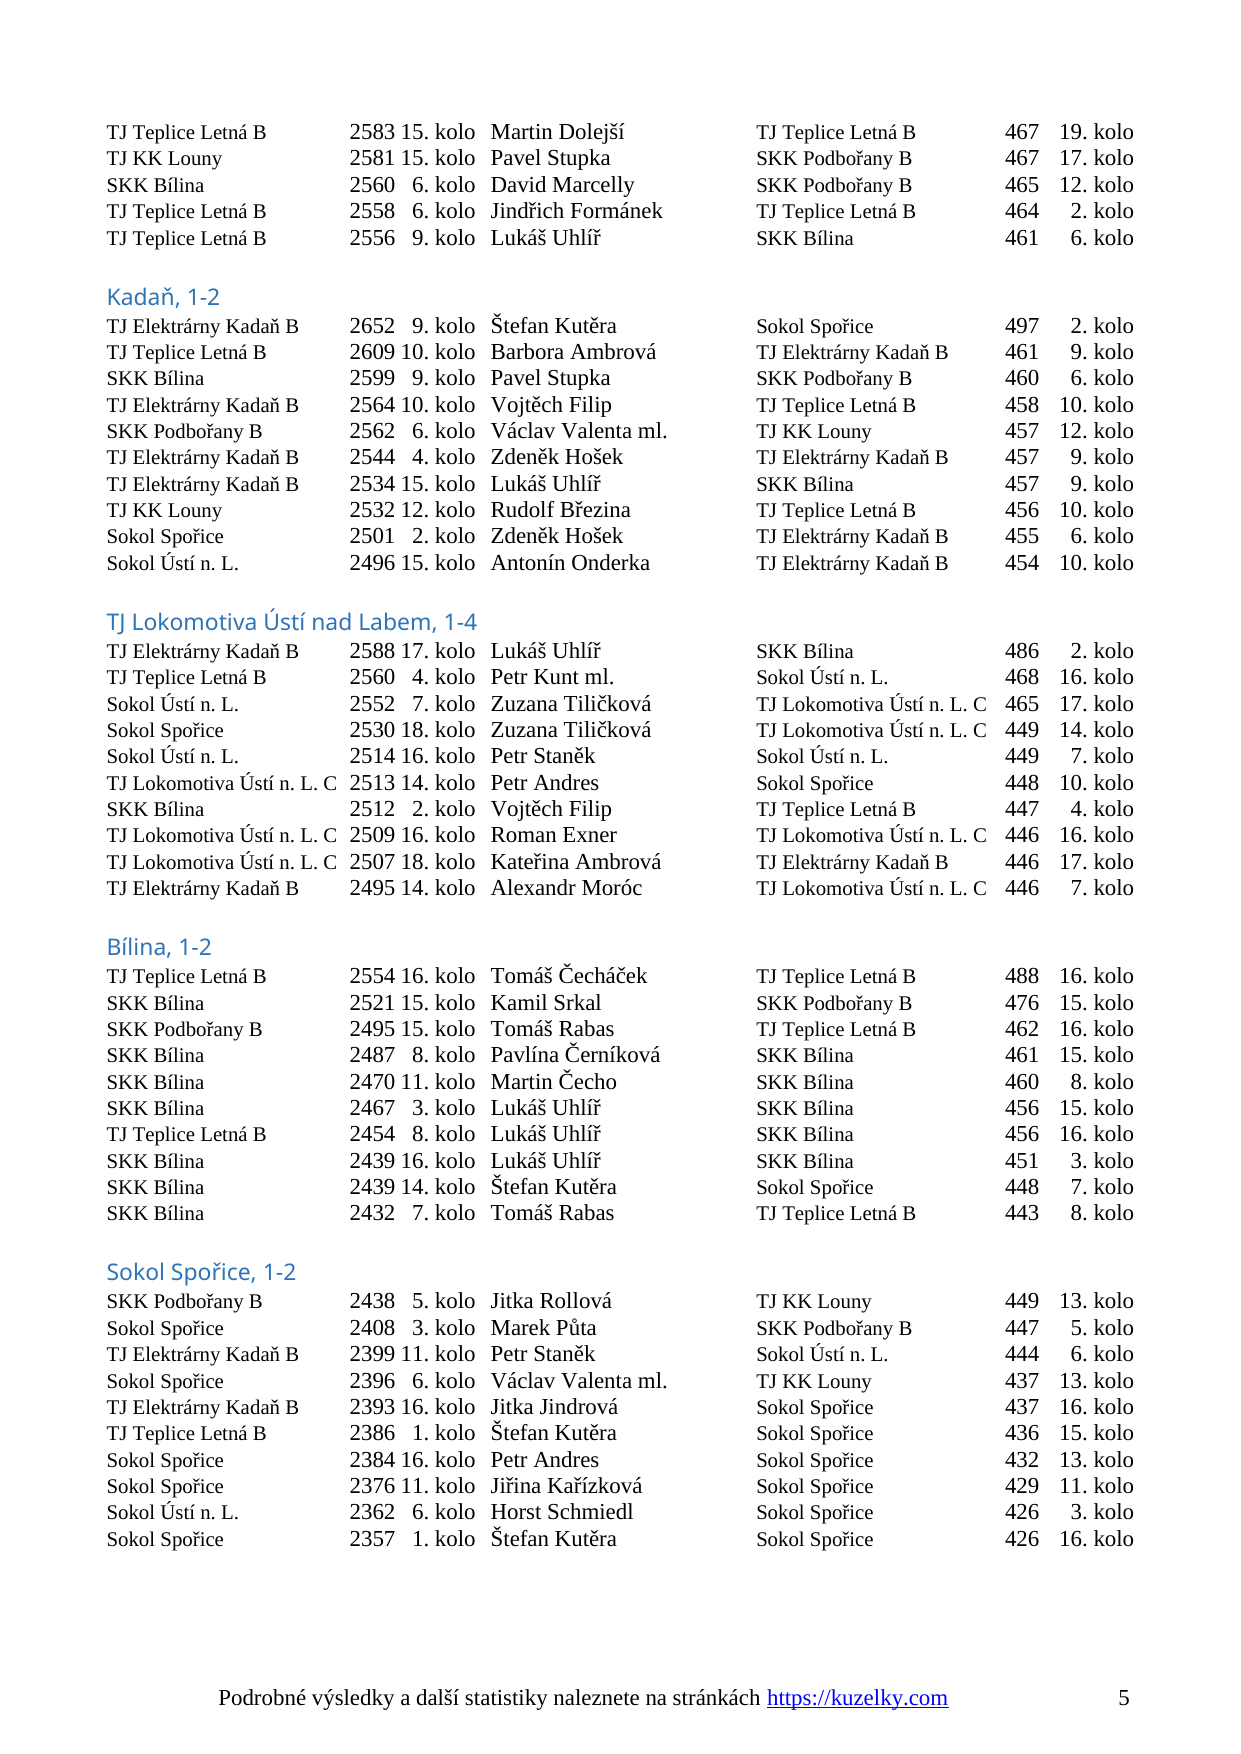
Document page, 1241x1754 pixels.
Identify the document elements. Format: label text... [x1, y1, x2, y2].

subtitle Sokol Spořice, 1-2 [106, 1256, 1134, 1288]
text SKK Podbořany B 2495 15. kolo Tomáš Rabas TJ Teplice Letná B 462 16. kolo [106, 1015, 1134, 1041]
text TJ Elektrárny Kadaň B 2652 9. kolo Štefan Kutěra Sokol Spořice 497 2. kolo [106, 312, 1134, 338]
text SKK Bílina 2432 7. kolo Tomáš Rabas TJ Teplice Letná B 443 8. kolo [106, 1199, 1134, 1226]
text TJ Teplice Letná B 2454 8. kolo Lukáš Uhlíř SKK Bílina 456 16. kolo [106, 1120, 1134, 1147]
text Sokol Spořice 2501 2. kolo Zdeněk Hošek TJ Elektrárny Kadaň B 455 6. kolo [106, 522, 1134, 549]
text TJ Elektrárny Kadaň B 2564 10. kolo Vojtěch Filip TJ Teplice Letná B 458 10. kolo [106, 391, 1134, 417]
text SKK Bílina 2439 14. kolo Štefan Kutěra Sokol Spořice 448 7. kolo [106, 1173, 1134, 1199]
text SKK Podbořany B 2562 6. kolo Václav Valenta ml. TJ KK Louny 457 12. kolo [106, 417, 1134, 443]
text TJ Elektrárny Kadaň B 2588 17. kolo Lukáš Uhlíř SKK Bílina 486 2. kolo [106, 637, 1134, 663]
text Sokol Ústí n. L. 2496 15. kolo Antonín Onderka TJ Elektrárny Kadaň B 454 10. kolo [106, 549, 1134, 575]
text TJ Elektrárny Kadaň B 2393 16. kolo Jitka Jindrová Sokol Spořice 437 16. kolo [106, 1393, 1134, 1419]
subtitle Kadaň, 1-2 [106, 280, 1134, 312]
text TJ Elektrárny Kadaň B 2534 15. kolo Lukáš Uhlíř SKK Bílina 457 9. kolo [106, 470, 1134, 496]
text SKK Bílina 2487 8. kolo Pavlína Černíková SKK Bílina 461 15. kolo [106, 1041, 1134, 1068]
text Sokol Spořice 2396 6. kolo Václav Valenta ml. TJ KK Louny 437 13. kolo [106, 1367, 1134, 1393]
text SKK Podbořany B 2438 5. kolo Jitka Rollová TJ KK Louny 449 13. kolo [106, 1288, 1134, 1314]
text Sokol Spořice 2384 16. kolo Petr Andres Sokol Spořice 432 13. kolo [106, 1446, 1134, 1472]
subtitle Bílina, 1-2 [106, 931, 1134, 962]
text SKK Bílina 2560 6. kolo David Marcelly SKK Podbořany B 465 12. kolo [106, 171, 1134, 197]
text TJ Lokomotiva Ústí n. L. C 2509 16. kolo Roman Exner TJ Lokomotiva Ústí n. L. C 446 16. kolo [106, 821, 1134, 848]
text TJ Teplice Letná B 2609 10. kolo Barbora Ambrová TJ Elektrárny Kadaň B 461 9. kolo [106, 338, 1134, 364]
text Sokol Ústí n. L. 2362 6. kolo Horst Schmiedl Sokol Spořice 426 3. kolo [106, 1498, 1134, 1525]
text TJ Teplice Letná B 2583 15. kolo Martin Dolejší TJ Teplice Letná B 467 19. kolo [106, 118, 1134, 144]
text TJ Teplice Letná B 2556 9. kolo Lukáš Uhlíř SKK Bílina 461 6. kolo [106, 223, 1134, 250]
text Sokol Spořice 2530 18. kolo Zuzana Tiličková TJ Lokomotiva Ústí n. L. C 449 14. kolo [106, 716, 1134, 742]
text TJ Elektrárny Kadaň B 2495 14. kolo Alexandr Moróc TJ Lokomotiva Ústí n. L. C 446 7. kolo [106, 874, 1134, 901]
text TJ Teplice Letná B 2558 6. kolo Jindřich Formánek TJ Teplice Letná B 464 2. kolo [106, 197, 1134, 223]
text Sokol Spořice 2408 3. kolo Marek Půta SKK Podbořany B 447 5. kolo [106, 1314, 1134, 1340]
text TJ KK Louny 2532 12. kolo Rudolf Březina TJ Teplice Letná B 456 10. kolo [106, 496, 1134, 522]
text SKK Bílina 2599 9. kolo Pavel Stupka SKK Podbořany B 460 6. kolo [106, 364, 1134, 391]
text Sokol Spořice 2357 1. kolo Štefan Kutěra Sokol Spořice 426 16. kolo [106, 1525, 1134, 1551]
text TJ Teplice Letná B 2554 16. kolo Tomáš Čecháček TJ Teplice Letná B 488 16. kolo [106, 962, 1134, 989]
text TJ Teplice Letná B 2386 1. kolo Štefan Kutěra Sokol Spořice 436 15. kolo [106, 1419, 1134, 1446]
text SKK Bílina 2467 3. kolo Lukáš Uhlíř SKK Bílina 456 15. kolo [106, 1094, 1134, 1120]
text SKK Bílina 2439 16. kolo Lukáš Uhlíř SKK Bílina 451 3. kolo [106, 1147, 1134, 1173]
text TJ KK Louny 2581 15. kolo Pavel Stupka SKK Podbořany B 467 17. kolo [106, 144, 1134, 171]
subtitle TJ Lokomotiva Ústí nad Labem, 1-4 [106, 606, 1134, 637]
text SKK Bílina 2512 2. kolo Vojtěch Filip TJ Teplice Letná B 447 4. kolo [106, 795, 1134, 821]
text TJ Lokomotiva Ústí n. L. C 2513 14. kolo Petr Andres Sokol Spořice 448 10. kolo [106, 769, 1134, 795]
text SKK Bílina 2521 15. kolo Kamil Srkal SKK Podbořany B 476 15. kolo [106, 989, 1134, 1015]
text TJ Elektrárny Kadaň B 2399 11. kolo Petr Staněk Sokol Ústí n. L. 444 6. kolo [106, 1340, 1134, 1367]
text Sokol Spořice 2376 11. kolo Jiřina Kařízková Sokol Spořice 429 11. kolo [106, 1472, 1134, 1498]
text TJ Teplice Letná B 2560 4. kolo Petr Kunt ml. Sokol Ústí n. L. 468 16. kolo [106, 663, 1134, 690]
text TJ Lokomotiva Ústí n. L. C 2507 18. kolo Kateřina Ambrová TJ Elektrárny Kadaň B 446 17. kolo [106, 848, 1134, 874]
text Sokol Ústí n. L. 2552 7. kolo Zuzana Tiličková TJ Lokomotiva Ústí n. L. C 465 17. kolo [106, 690, 1134, 716]
text SKK Bílina 2470 11. kolo Martin Čecho SKK Bílina 460 8. kolo [106, 1068, 1134, 1094]
text Sokol Ústí n. L. 2514 16. kolo Petr Staněk Sokol Ústí n. L. 449 7. kolo [106, 742, 1134, 769]
text TJ Elektrárny Kadaň B 2544 4. kolo Zdeněk Hošek TJ Elektrárny Kadaň B 457 9. kolo [106, 443, 1134, 470]
